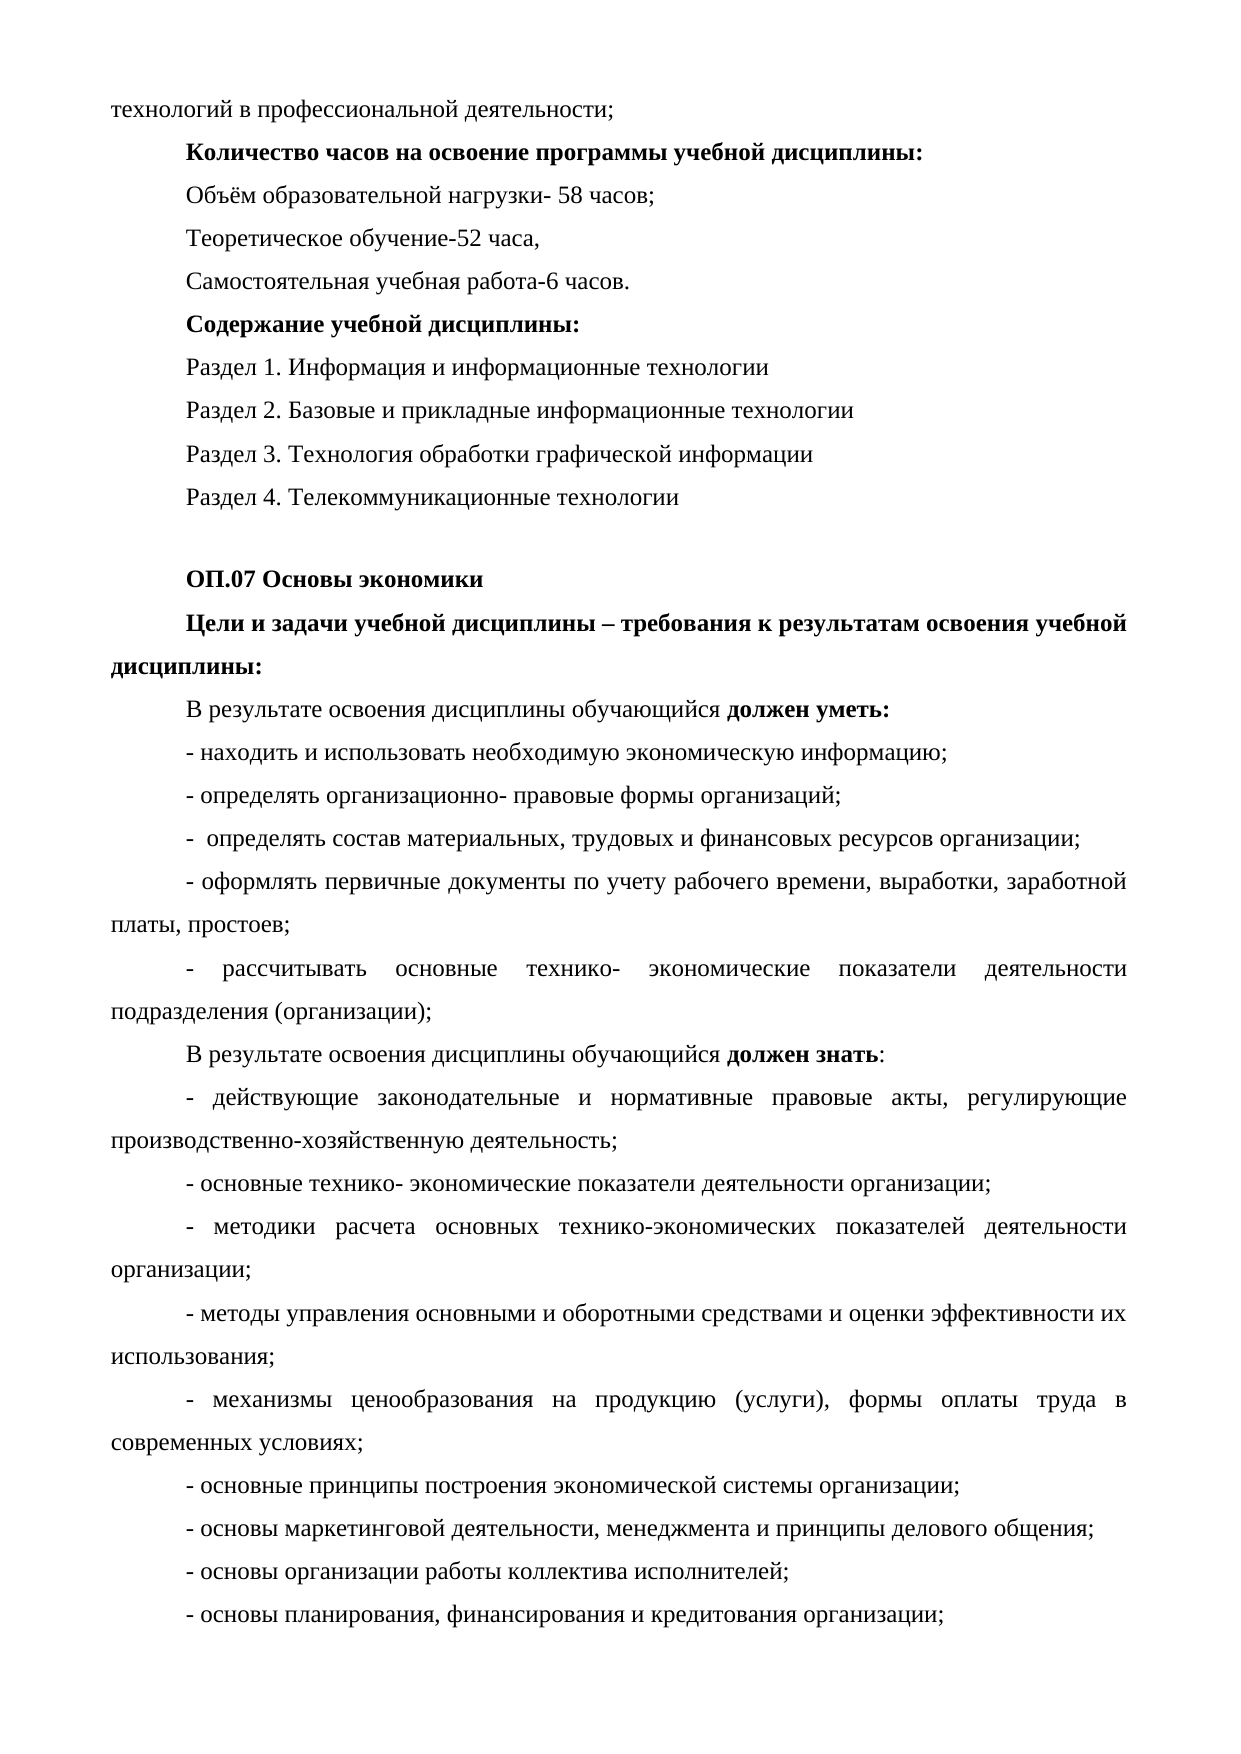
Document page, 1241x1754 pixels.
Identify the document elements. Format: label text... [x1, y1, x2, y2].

text - определять состав материальных, трудовых и финансовых ресурсов организации; [111, 823, 1128, 852]
text - находить и использовать необходимую экономическую информацию; [111, 737, 1128, 766]
text Раздел 3. Технология обработки графической информации [111, 439, 1128, 467]
text Самостоятельная учебная работа-6 часов. [111, 266, 1128, 295]
text Объём образовательной нагрузки- 58 часов; [111, 180, 1128, 209]
text - основные принципы построения экономической системы организации; [111, 1470, 1128, 1499]
text - оформлять первичные документы по учету рабочего времени, выработки, заработной платы, простоев; [111, 866, 1128, 938]
text - основы организации работы коллектива исполнителей; [111, 1556, 1128, 1585]
text Раздел 2. Базовые и прикладные информационные технологии [111, 396, 1128, 424]
text ОП.07 Основы экономики [111, 564, 1128, 593]
text - методы управления основными и оборотными средствами и оценки эффективности их использования; [111, 1298, 1128, 1369]
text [111, 94, 1128, 122]
text В результате освоения дисциплины обучающийся должен знать: [111, 1039, 1128, 1068]
text - методики расчета основных технико-экономических показателей деятельности организации; [111, 1211, 1128, 1283]
text Раздел 4. Телекоммуникационные технологии [111, 482, 1128, 511]
text Цели и задачи учебной дисциплины – требования к результатам освоения учебной дисциплины: [111, 608, 1128, 679]
text В результате освоения дисциплины обучающийся должен уметь: [111, 694, 1128, 723]
text - рассчитывать основные технико- экономические показатели деятельности подразделения (организации); [111, 953, 1128, 1024]
text Теоретическое обучение-52 часа, [111, 223, 1128, 252]
text - основы маркетинговой деятельности, менеджмента и принципы делового общения; [111, 1513, 1128, 1542]
text - основные технико- экономические показатели деятельности организации; [111, 1168, 1128, 1197]
text - определять организационно- правовые формы организаций; [111, 780, 1128, 809]
text Содержание учебной дисциплины: [111, 309, 1128, 338]
text - действующие законодательные и нормативные правовые акты, регулирующие производственно-хозяйственную деятельность; [111, 1082, 1128, 1154]
text - основы планирования, финансирования и кредитования организации; [111, 1599, 1128, 1628]
text - механизмы ценообразования на продукцию (услуги), формы оплаты труда в современных условиях; [111, 1384, 1128, 1456]
text Раздел 1. Информация и информационные технологии [111, 352, 1128, 381]
text Количество часов на освоение программы учебной дисциплины: [111, 137, 1128, 166]
